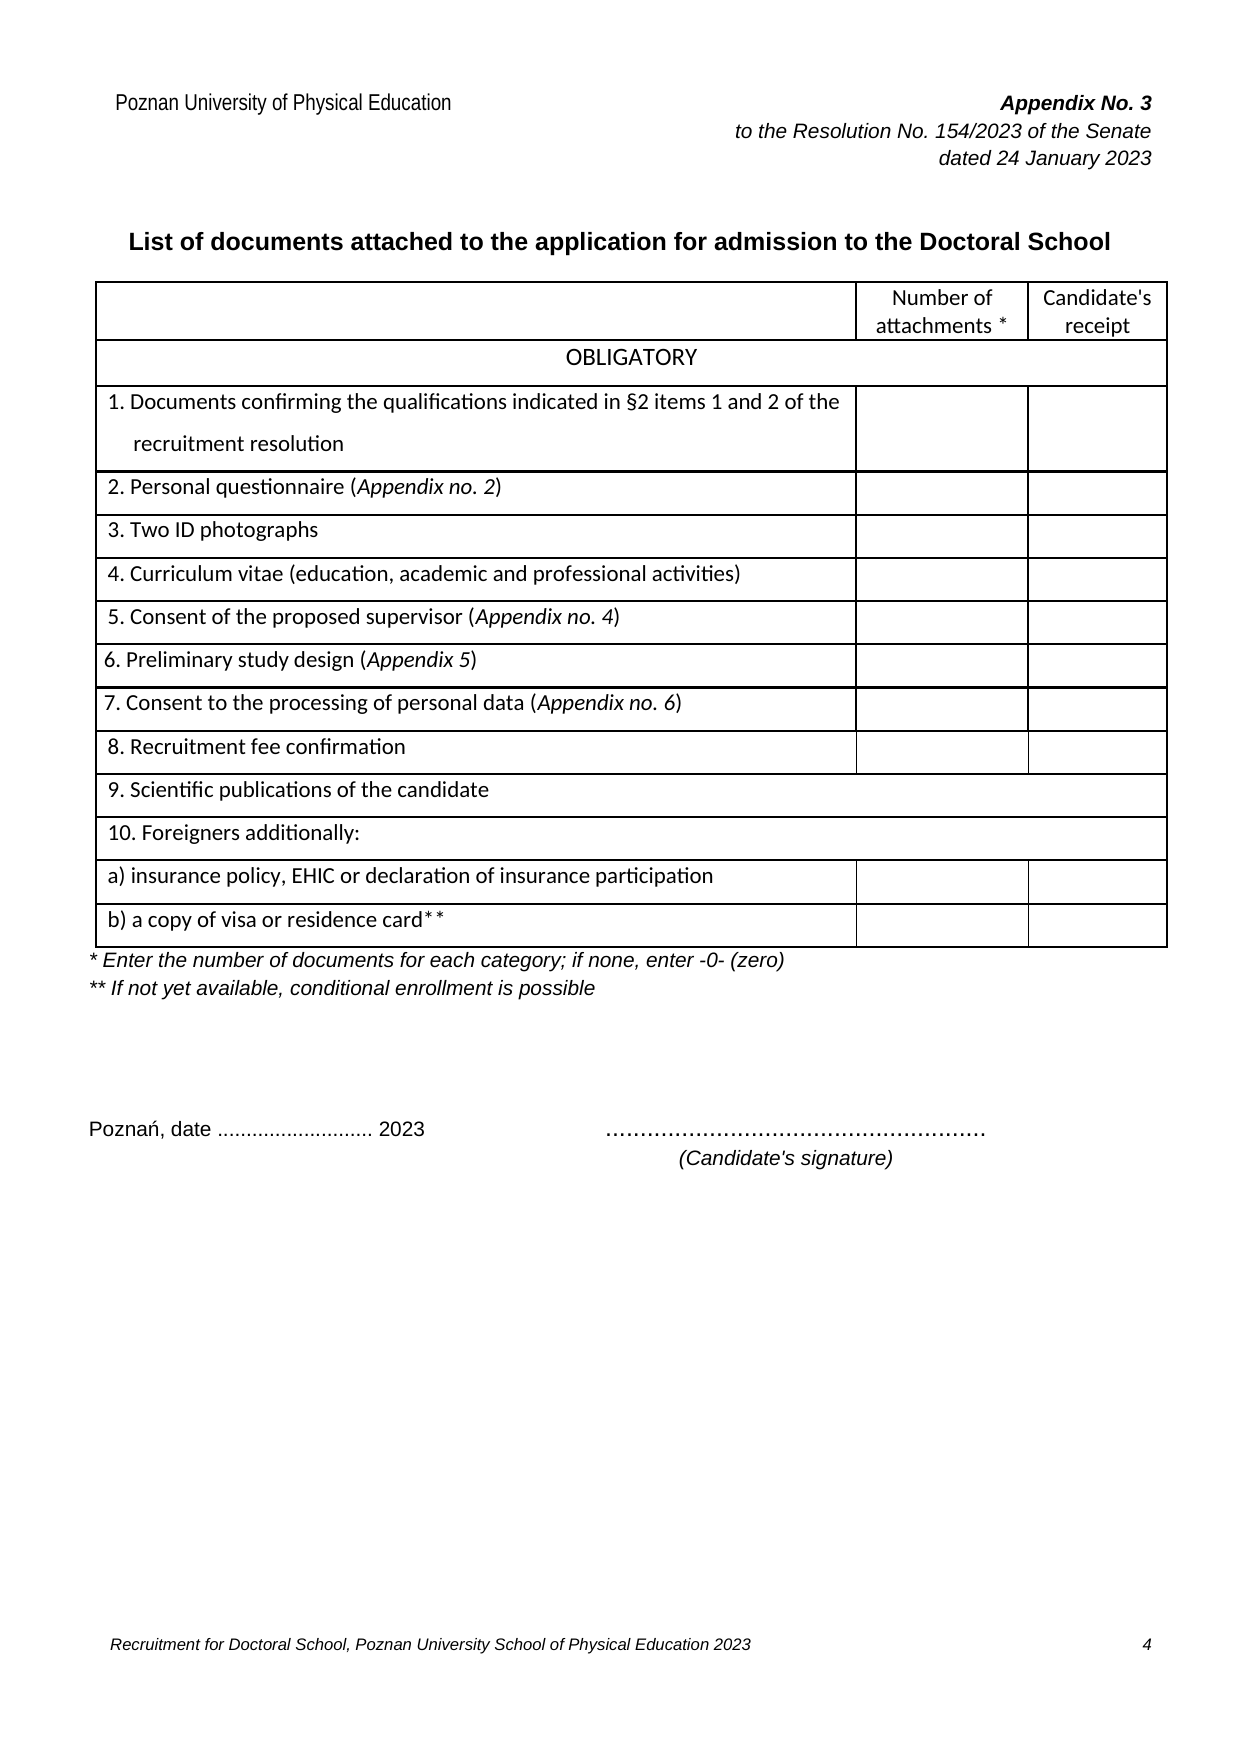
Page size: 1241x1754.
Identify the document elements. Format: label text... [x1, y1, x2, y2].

table_cell b) a copy of visa or residence card** [97, 905, 856, 946]
text Poznan University of Physical Education Appendix No. 3 to the Resolution No. 154/2023 of the Senate [89, 89, 1152, 142]
table_cell [1029, 473, 1166, 513]
table_cell [1029, 602, 1166, 643]
table_cell 3. Two ID photographs [97, 516, 855, 557]
table_header Number of attachments * [857, 283, 1027, 339]
table_cell [1029, 645, 1166, 686]
table_cell [857, 905, 1028, 946]
table_cell 7. Consent to the processing of personal data (Appendix no. 6) [97, 689, 855, 730]
table_cell 6. Preliminary study design (Appendix 5) [97, 645, 855, 686]
table_cell 2. Personal questionnaire (Appendix no. 2) [97, 473, 855, 513]
table_cell [1029, 387, 1166, 470]
table_cell 10. Foreigners additionally: [97, 818, 1166, 859]
table_cell 4. Curriculum vitae (education, academic and professional activities) [97, 559, 855, 600]
table_cell 8. Recruitment fee confirmation [97, 732, 856, 773]
table_cell [857, 602, 1027, 643]
table_header Candidate's receipt [1029, 283, 1166, 339]
text dated 24 January 2023 [89, 146, 1152, 170]
table_cell [857, 387, 1027, 470]
table_cell OBLIGATORY [97, 341, 1166, 385]
table_cell [1029, 516, 1166, 557]
text ** If not yet available, conditional enrollment is possible [89, 975, 1152, 999]
table_cell 1. Documents confirming the qualifications indicated in §2 items 1 and 2 of the recruitment resolution [97, 387, 855, 470]
text (Candidate's signature) [70, 1146, 1152, 1170]
table_cell a) insurance policy, EHIC or declaration of insurance participation [97, 861, 856, 903]
table_cell [1029, 689, 1166, 730]
table_cell 9. Scientific publications of the candidate [97, 775, 1166, 816]
table_cell [857, 689, 1027, 730]
table_cell [1029, 559, 1166, 600]
table_cell [857, 516, 1027, 557]
table_cell [1029, 861, 1166, 903]
table_header [97, 283, 855, 339]
table_cell [1029, 905, 1166, 946]
table_cell [857, 559, 1027, 600]
text Poznań, date ........................... 2023 ....................................................... [70, 1113, 1152, 1142]
text * Enter the number of documents for each category; if none, enter -0- (zero) [89, 948, 1152, 972]
table_cell [857, 645, 1027, 686]
table_cell 5. Consent of the proposed supervisor (Appendix no. 4) [97, 602, 855, 643]
text List of documents attached to the application for admission to the Doctoral School [89, 227, 1152, 256]
table_cell [857, 861, 1028, 903]
table_cell [1029, 732, 1166, 773]
table_cell [857, 732, 1028, 773]
table_cell [857, 473, 1027, 513]
